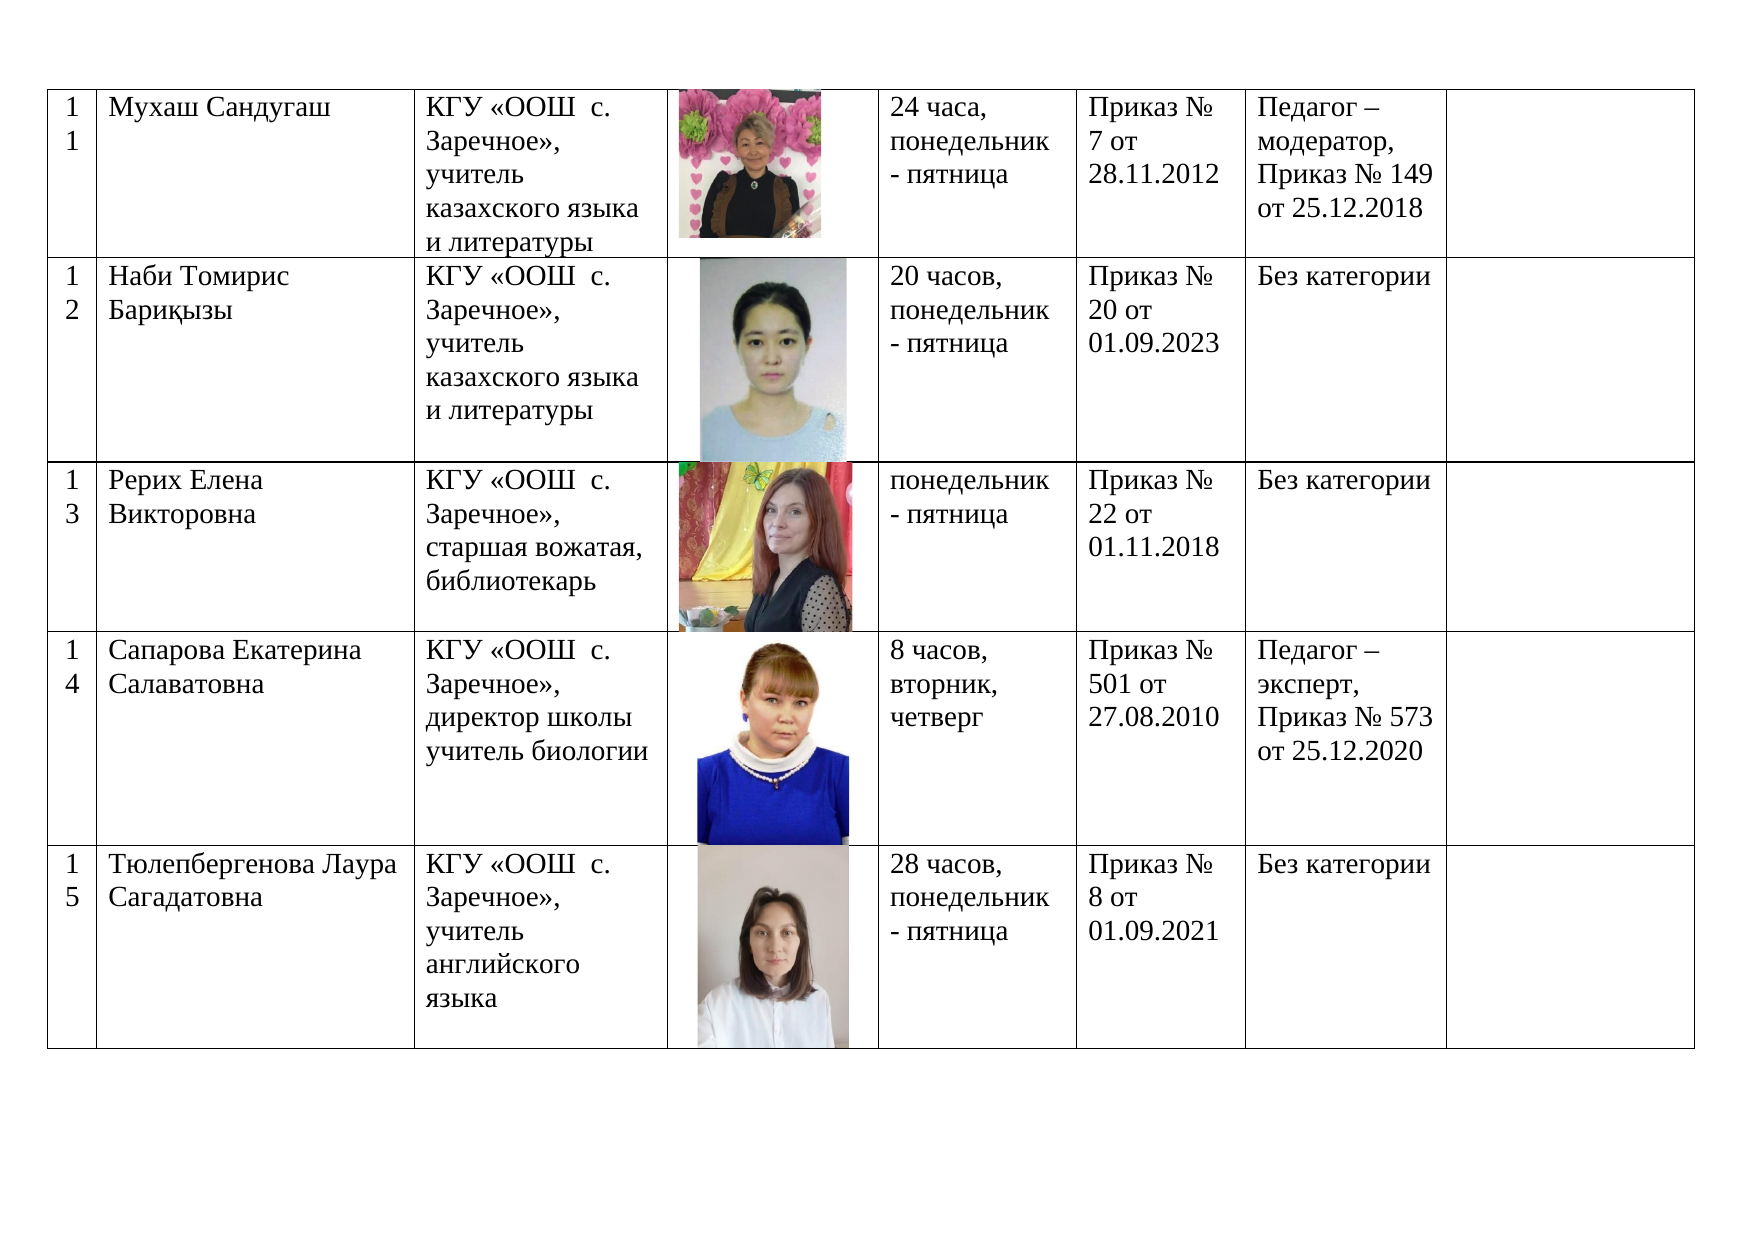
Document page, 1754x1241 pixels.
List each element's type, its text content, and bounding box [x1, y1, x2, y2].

table_cell [1447, 632, 1694, 845]
table_cell Приказ № 501 от 27.08.2010 [1077, 632, 1245, 845]
table_cell 20 часов, понедельник - пятница [879, 258, 1076, 461]
table_cell 11 [48, 90, 96, 257]
table_cell 15 [48, 846, 96, 1048]
table_cell Сапарова Екатерина Салаватовна [97, 632, 414, 845]
table_cell [1447, 846, 1694, 1048]
table_cell [668, 90, 878, 257]
table_cell [668, 846, 697, 1048]
table_cell 14 [48, 632, 96, 845]
table_cell Педагог – эксперт, Приказ № 573 от 25.12.2020 [1246, 632, 1446, 845]
table_cell Приказ № 20 от 01.09.2023 [1077, 258, 1245, 461]
picture [678, 89, 822, 238]
table_cell Без категории [1246, 258, 1446, 461]
table_cell [668, 258, 699, 461]
picture [678, 258, 853, 1048]
table_cell Рерих Елена Викторовна [97, 463, 414, 631]
table_cell [1447, 258, 1694, 461]
table_cell КГУ «ООШ с. Заречное», учитель казахского языка и литературы [415, 90, 667, 257]
table_cell КГУ «ООШ с. Заречное», учитель английского языка [415, 846, 667, 1048]
table_cell КГУ «ООШ с. Заречное», учитель казахского языка и литературы [415, 258, 667, 461]
table_cell Мухаш Сандугаш [97, 90, 414, 257]
table_cell КГУ «ООШ с. Заречное», директор школы учитель биологии [415, 632, 667, 845]
table_cell [853, 463, 878, 631]
table_cell Тюлепбергенова Лаура Сагадатовна [97, 846, 414, 1048]
table_cell Приказ № 7 от 28.11.2012 [1077, 90, 1245, 257]
table_cell понедельник - пятница [879, 463, 1076, 631]
table_cell Без категории [1246, 846, 1446, 1048]
table_cell [849, 846, 878, 1048]
table_cell 12 [48, 258, 96, 461]
table_cell Приказ № 22 от 01.11.2018 [1077, 463, 1245, 631]
table_cell [668, 463, 678, 631]
table_cell Педагог – модератор, Приказ № 149 от 25.12.2018 [1246, 90, 1446, 257]
table_cell Наби Томирис Бариқызы [97, 258, 414, 461]
table_cell 8 часов, вторник, четверг [879, 632, 1076, 845]
table_cell 28 часов, понедельник - пятница [879, 846, 1076, 1048]
table_cell [850, 632, 878, 845]
table_cell Приказ № 8 от 01.09.2021 [1077, 846, 1245, 1048]
table_cell Без категории [1246, 463, 1446, 631]
table_cell [1447, 463, 1694, 631]
table_cell [1447, 90, 1694, 257]
table_cell 24 часа, понедельник - пятница [879, 90, 1076, 257]
table_cell КГУ «ООШ с. Заречное», старшая вожатая, библиотекарь [415, 463, 667, 631]
table_cell [668, 632, 697, 845]
table_cell 13 [48, 463, 96, 631]
table_cell [847, 258, 878, 461]
